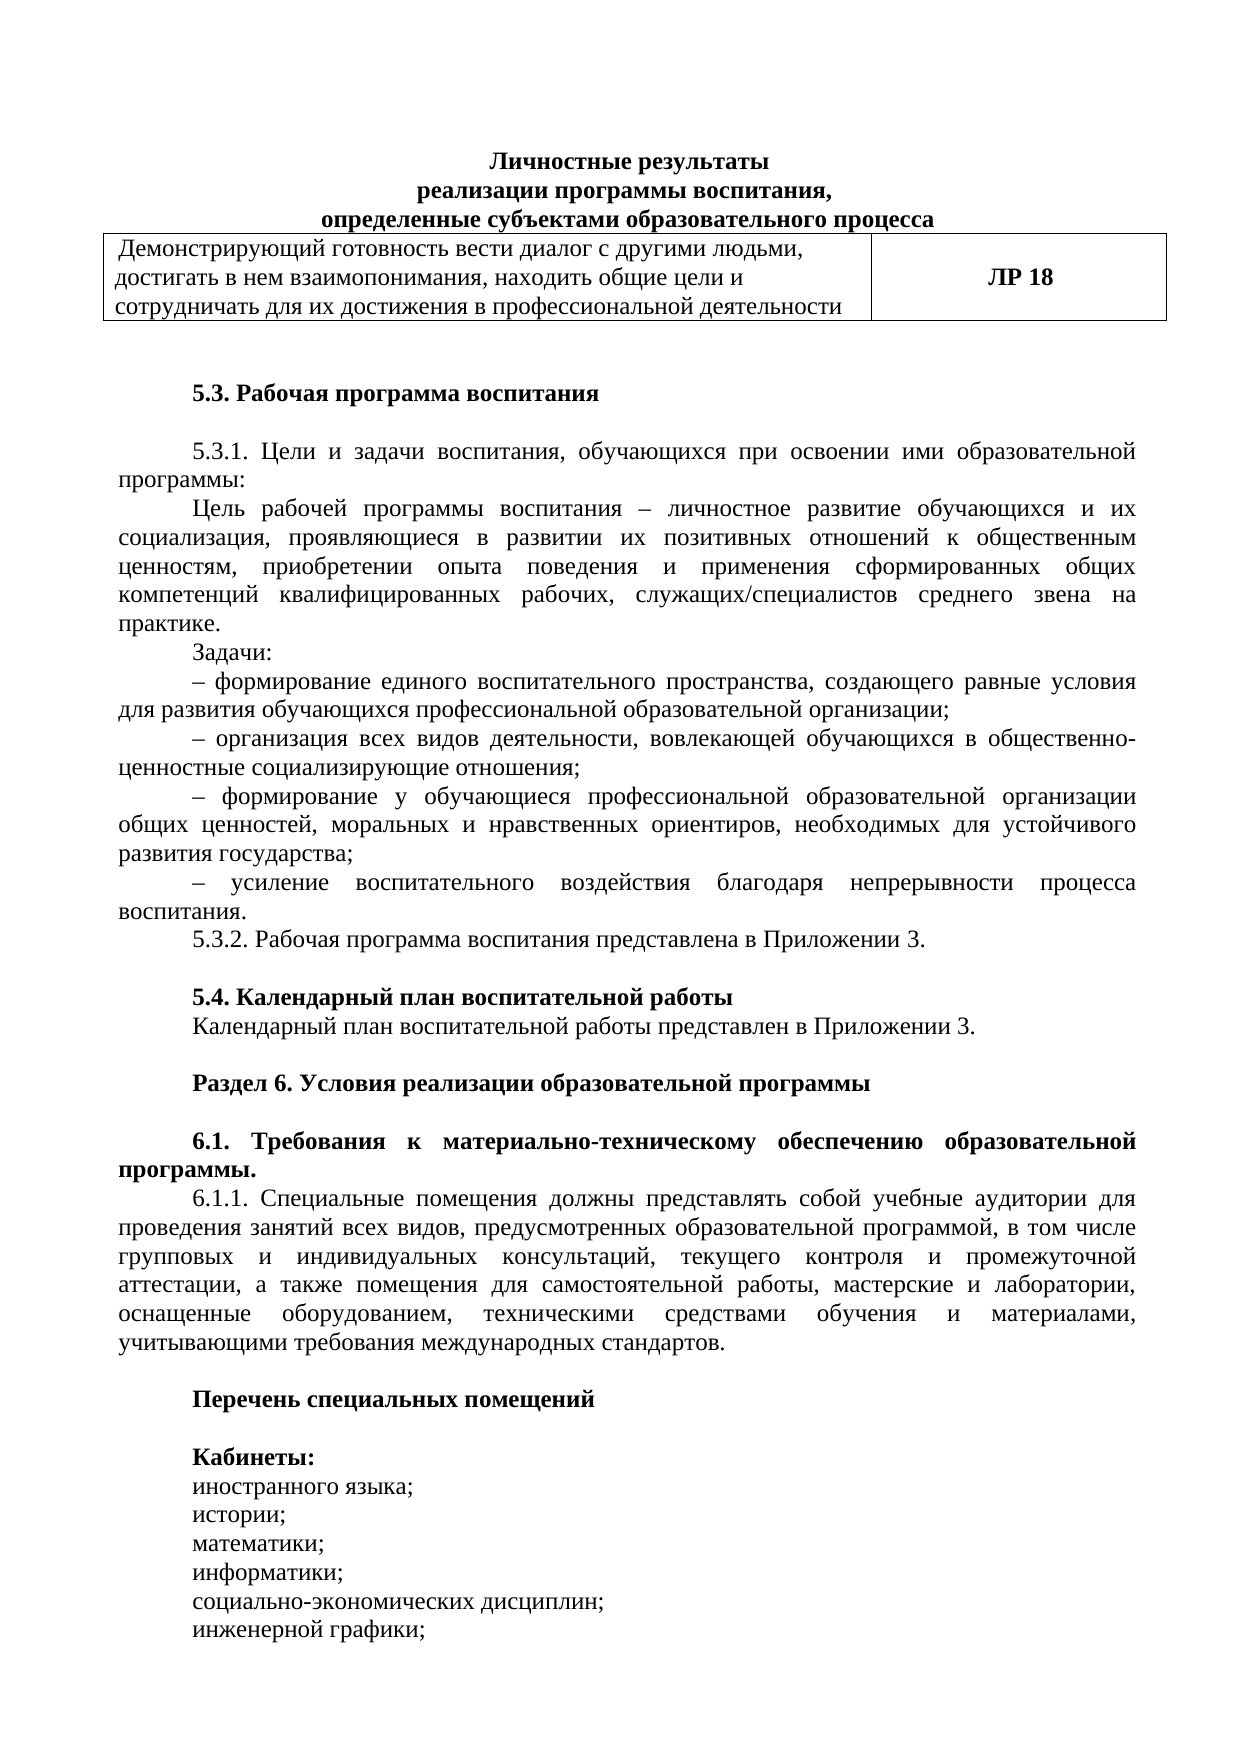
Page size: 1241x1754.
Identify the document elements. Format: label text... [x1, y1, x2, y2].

text математики; [192, 1528, 1137, 1557]
text иностранного языка; [192, 1471, 1137, 1499]
text Личностные результаты [118, 146, 1137, 175]
text инженерной графики; [192, 1614, 1137, 1643]
text 5.4. Календарный план воспитательной работы [118, 982, 1137, 1011]
text – организация всех видов деятельности, вовлекающей обучающихся в общественно-ценностные социализирующие отношения; [118, 723, 1137, 781]
text Перечень специальных помещений [118, 1384, 1137, 1413]
table_header ЛР 18 [872, 234, 1166, 320]
text Цель рабочей программы воспитания – личностное развитие обучающихся и их социализация, проявляющиеся в развитии их позитивных отношений к общественным ценностям, приобретении опыта поведения и применения сформированных общих компетенций квалифицированных рабочих, служащих/специалистов среднего звена на практике. [118, 493, 1137, 637]
text – формирование единого воспитательного пространства, создающего равные условия для развития обучающихся профессиональной образовательной организации; [118, 666, 1137, 723]
text информатики; [192, 1557, 1137, 1586]
text социально-экономических дисциплин; [192, 1586, 1137, 1614]
text – усиление воспитательного воздействия благодаря непрерывности процесса воспитания. [118, 867, 1137, 924]
table_header Демонстрирующий готовность вести диалог с другими людьми, достигать в нем взаимопонимания, находить общие цели и сотрудничать для их достижения в профессиональной деятельности [104, 234, 871, 320]
text истории; [192, 1499, 1137, 1528]
text Кабинеты: [118, 1442, 1137, 1471]
text реализации программы воспитания, определенные субъектами образовательного процесса [118, 175, 1137, 232]
text Раздел 6. Условия реализации образовательной программы [118, 1068, 1137, 1097]
text 5.3.1. Цели и задачи воспитания, обучающихся при освоении ими образовательной программы: [118, 436, 1137, 493]
text 6.1. Требования к материально-техническому обеспечению образовательной программы. [118, 1126, 1137, 1183]
text Задачи: [118, 637, 1137, 666]
text – формирование у обучающиеся профессиональной образовательной организации общих ценностей, моральных и нравственных ориентиров, необходимых для устойчивого развития государства; [118, 781, 1137, 867]
text Календарный план воспитательной работы представлен в Приложении 3. [118, 1011, 1137, 1039]
text 5.3.2. Рабочая программа воспитания представлена в Приложении 3. [118, 924, 1137, 953]
text 5.3. Рабочая программа воспитания [118, 378, 1137, 407]
text 6.1.1. Специальные помещения должны представлять собой учебные аудитории для проведения занятий всех видов, предусмотренных образовательной программой, в том числе групповых и индивидуальных консультаций, текущего контроля и промежуточной аттестации, а также помещения для самостоятельной работы, мастерские и лаборатории, оснащенные оборудованием, техническими средствами обучения и материалами, учитывающими требования международных стандартов. [118, 1183, 1137, 1356]
